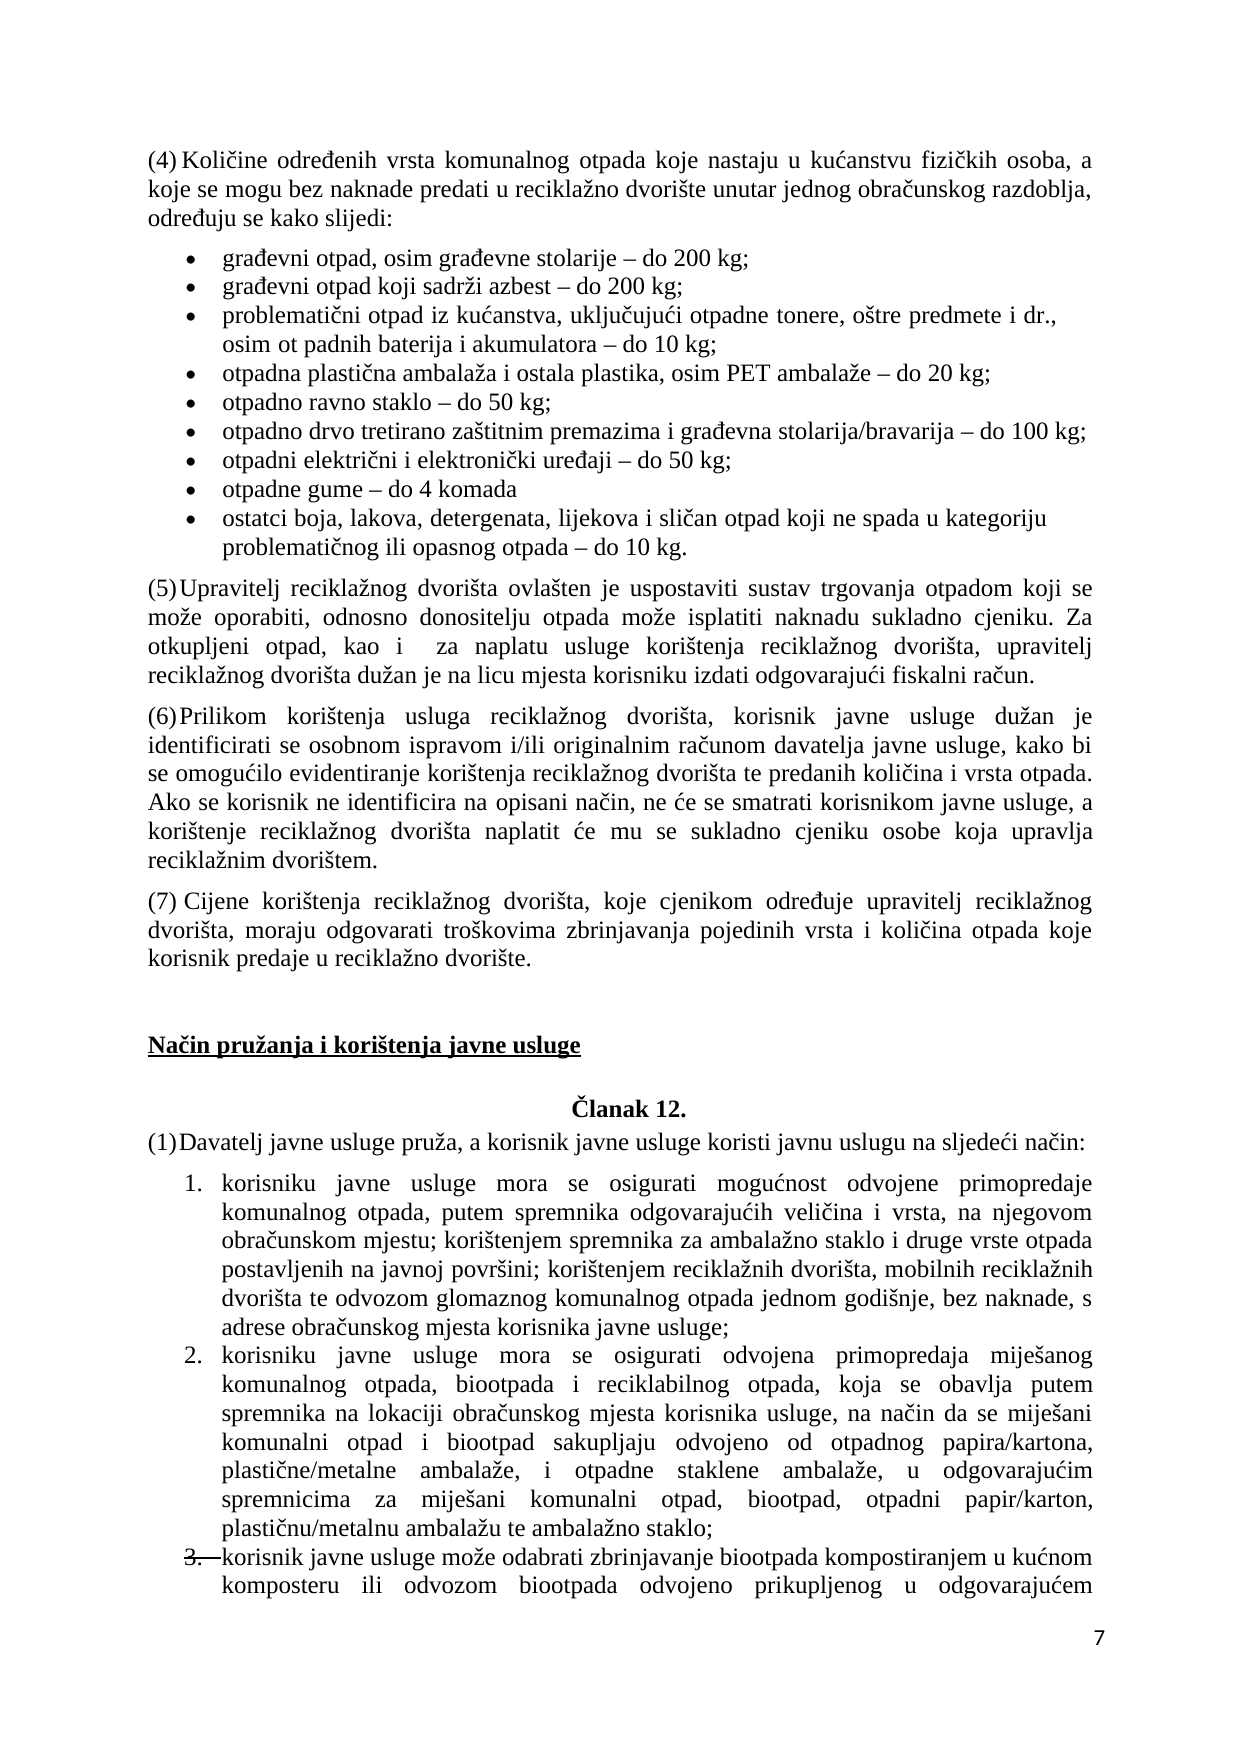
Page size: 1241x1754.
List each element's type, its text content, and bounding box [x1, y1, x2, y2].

list Prilikom korištenja usluga reciklažnog dvorišta, korisnik javne usluge dužan je identificirati se osobnom ispravom i/ili originalnim računom davatelja javne usluge, kako bi se omogućilo evidentiranje korištenja reciklažnog dvorišta te predanih količina i vrsta otpada. Ako se korisnik ne identificira na opisani način, ne će se smatrati korisnikom javne usluge, a korištenje reciklažnog dvorišta naplatit će mu se sukladno cjeniku osobe koja upravlja reciklažnim dvorištem. [148, 701, 1093, 873]
list Cijene korištenja reciklažnog dvorišta, koje cjenikom određuje upravitelj reciklažnog dvorišta, moraju odgovarati troškovima zbrinjavanja pojedinih vrsta i količina otpada koje korisnik predaje u reciklažno dvorište. [148, 886, 1093, 972]
list Količine određenih vrsta komunalnog otpada koje nastaju u kućanstvu fizičkih osoba, a koje se mogu bez naknade predati u reciklažno dvorište unutar jednog obračunskog razdoblja, određuju se kako slijedi: [148, 146, 1093, 232]
list građevni otpad koji sadrži azbest – do 200 kg; [185, 272, 1105, 300]
list otpadne gume – do 4 komada [185, 474, 1105, 503]
list ostatci boja, lakova, detergenata, lijekova i sličan otpad koji ne spada u kategoriju problematičnog ili opasnog otpada – do 10 kg. [185, 503, 1093, 561]
list korisniku javne usluge mora se osigurati mogućnost odvojene primopredaje komunalnog otpada, putem spremnika odgovarajućih veličina i vrsta, na njegovom obračunskom mjestu; korištenjem spremnika za ambalažno staklo i druge vrste otpada postavljenih na javnoj površini; korištenjem reciklažnih dvorišta, mobilnih reciklažnih dvorišta te odvozom glomaznog komunalnog otpada jednom godišnje, bez naknade, s adrese obračunskog mjesta korisnika javne usluge; [184, 1168, 1093, 1341]
list građevni otpad, osim građevne stolarije – do 200 kg; [185, 244, 1105, 272]
list Upravitelj reciklažnog dvorišta ovlašten je uspostaviti sustav trgovanja otpadom koji se može oporabiti, odnosno donositelju otpada može isplatiti naknadu sukladno cjeniku. Za otkupljeni otpad, kao i za naplatu usluge korištenja reciklažnog dvorišta, upravitelj reciklažnog dvorišta dužan je na licu mjesta korisniku izdati odgovarajući fiskalni račun. [148, 573, 1093, 688]
list otpadna plastična ambalaža i ostala plastika, osim PET ambalaže – do 20 kg; [185, 358, 1105, 387]
list otpadno drvo tretirano zaštitnim premazima i građevna stolarija/bravarija – do 100 kg; [185, 416, 1105, 445]
text Članak 12. [571, 1094, 1105, 1122]
list otpadno ravno staklo – do 50 kg; [185, 387, 1105, 416]
subtitle Način pružanja i korištenja javne usluge [148, 1030, 1105, 1059]
list Davatelj javne usluge pruža, a korisnik javne usluge koristi javnu uslugu na sljedeći način: [148, 1127, 1105, 1155]
list korisniku javne usluge mora se osigurati odvojena primopredaja miješanog komunalnog otpada, biootpada i reciklabilnog otpada, koja se obavlja putem spremnika na lokaciji obračunskog mjesta korisnika usluge, na način da se miješani komunalni otpad i biootpad sakupljaju odvojeno od otpadnog papira/kartona, plastične/metalne ambalaže, i otpadne staklene ambalaže, u odgovarajućim spremnicima za miješani komunalni otpad, biootpad, otpadni papir/karton, plastičnu/metalnu ambalažu te ambalažno staklo; [184, 1341, 1093, 1542]
list problematični otpad iz kućanstva, uključujući otpadne tonere, oštre predmete i dr., osim ot padnih baterija i akumulatora – do 10 kg; [185, 300, 1093, 358]
list otpadni električni i elektronički uređaji – do 50 kg; [185, 445, 1105, 474]
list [184, 1542, 1093, 1599]
